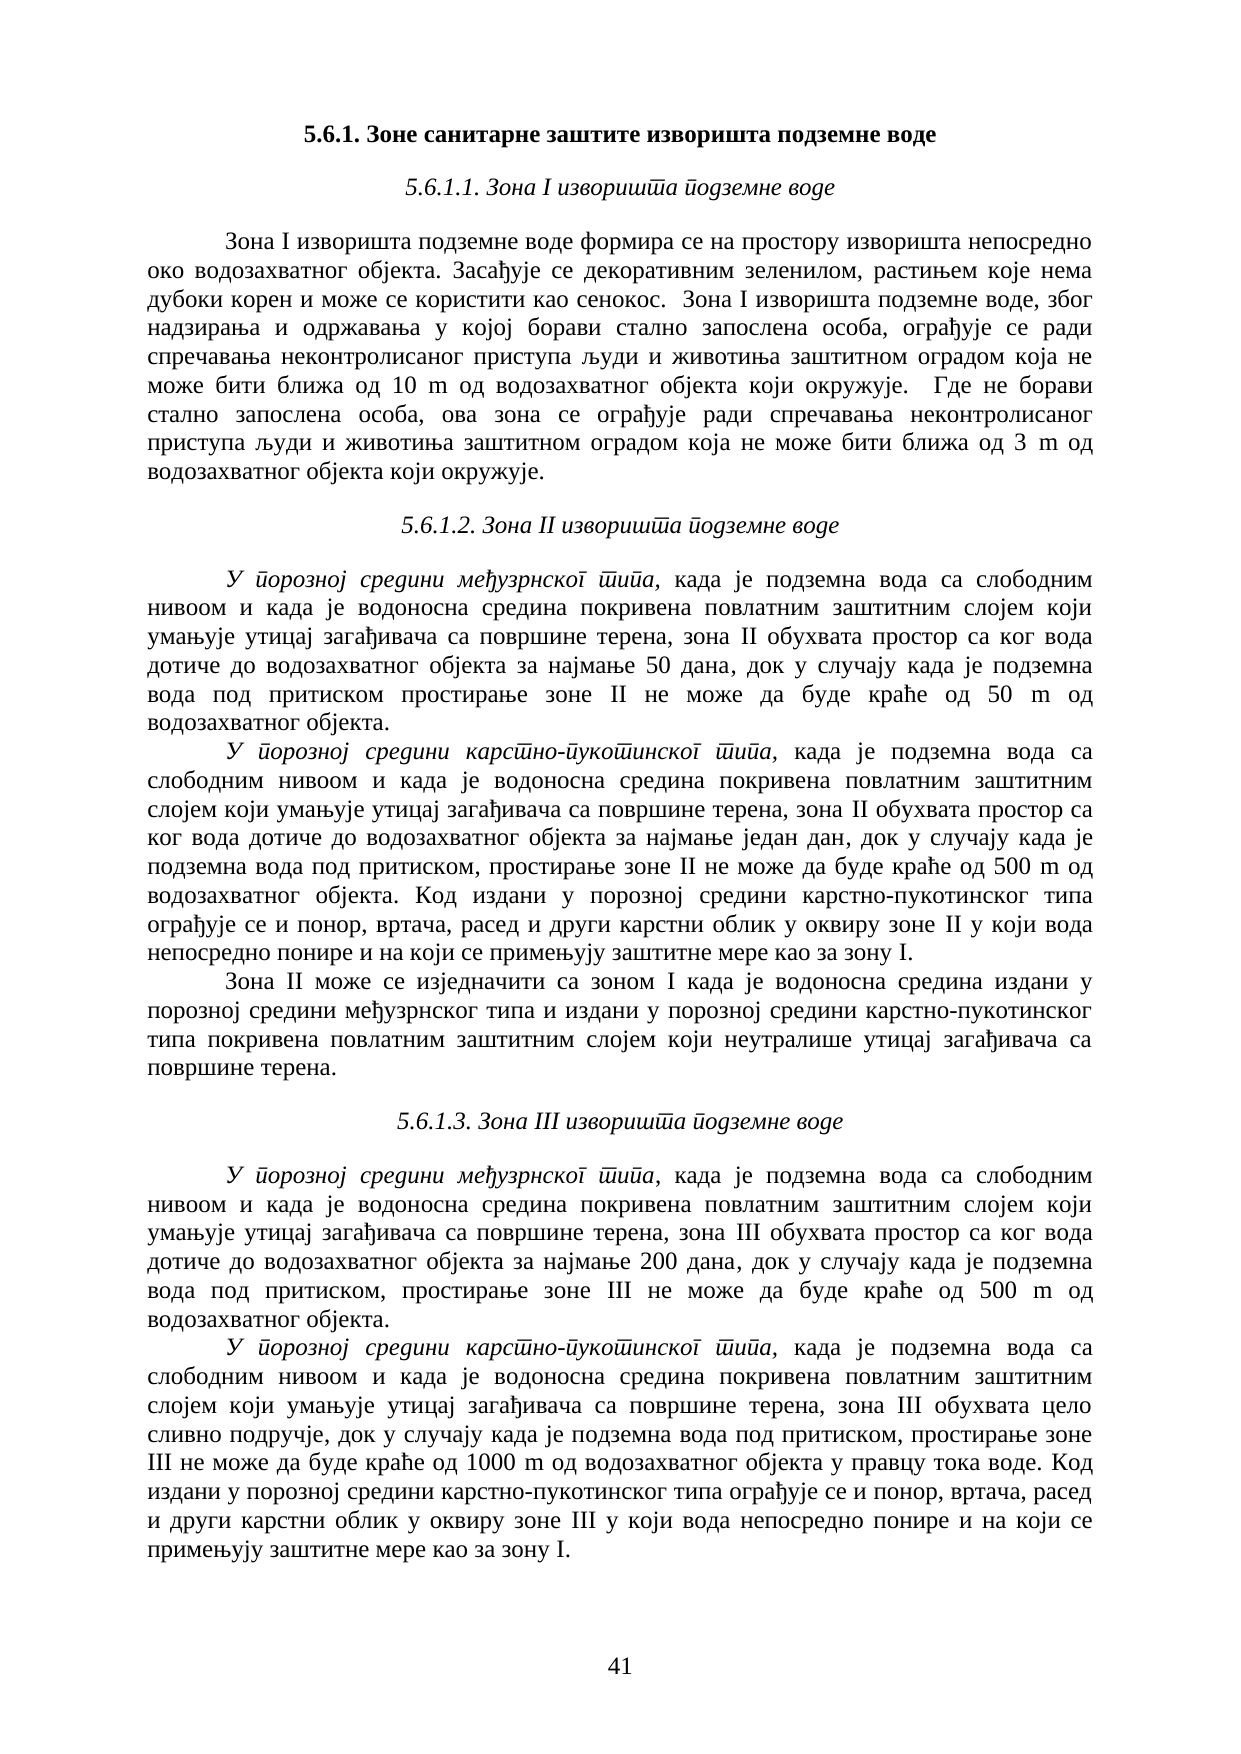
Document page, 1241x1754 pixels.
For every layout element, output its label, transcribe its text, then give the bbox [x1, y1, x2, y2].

text У порозној средини карстно-пукотинског типа, када је подземна вода са слободним нивоом и када је водоносна средина покривена повлатним заштитним слојем који умањује утицај загађивача са површине терена, зона II обухвата простор са ког вода дотиче до водозахватног објекта за најмање један дан, док у случају када је подземна вода под притиском, простирање зоне II не може да буде краће од 500 m од водозахватног објекта. Код издани у порозној средини карстно-пукотинског типа ограђује се и понор, вртача, расед и други карстни облик у оквиру зоне II у који вода непосредно понире и на који се примењују заштитне мере као за зону I. [147, 736, 1093, 966]
text У порозној средини међузрнског типа, када је подземна вода са слободним нивоом и када је водоносна средина покривена повлатним заштитним слојем који умањује утицај загађивача са површине терена, зона III обухвата простор са ког вода дотиче до водозахватног објекта за најмање 200 дана, док у случају када је подземна вода под притиском, простирање зоне III не може да буде краће од 500 m од водозахватног објекта. [147, 1160, 1093, 1332]
text 5.6.1. Зоне санитарне заштите изворишта подземне воде [147, 119, 1093, 147]
text 5.6.1.3. Зона III изворишта подземне воде [147, 1106, 1093, 1135]
text Зона I изворишта подземне воде формира се на простору изворишта непосредно око водозахватног објекта. Засађује се декоративним зеленилом, растињем које нема дубоки корен и може се користити као сенокос. Зона I изворишта подземне воде, због надзирања и одржавања у којој борави стално запослена особа, ограђује се ради спречавања неконтролисаног приступа људи и животиња заштитном оградом која не може бити ближа од 10 m од водозахватног објекта који окружује. Где не борави стално запослена особа, ова зона се ограђује ради спречавања неконтролисаног приступа људи и животиња заштитном оградом која не може бити ближа од 3 m од водозахватног објекта који окружује. [147, 226, 1093, 485]
text Зона II може се изједначити са зоном I када је водоносна средина издани у порозној средини међузрнског типа и издани у порозној средини карстно-пукотинског типа покривена повлатним заштитним слојем који неутралише утицај загађивача са површине терена. [147, 966, 1093, 1081]
text 5.6.1.1. Зона I изворишта подземне воде [147, 172, 1093, 201]
text У порозној средини међузрнског типа, када је подземна вода са слободним нивоом и када је водоносна средина покривена повлатним заштитним слојем који умањује утицај загађивача са површине терена, зона II обухвата простор са ког вода дотиче до водозахватног објекта за најмање 50 дана, док у случају када је подземна вода под притиском простирање зоне II не може да буде краће од 50 m од водозахватног објекта. [147, 564, 1093, 736]
text 5.6.1.2. Зона II изворишта подземне воде [147, 510, 1093, 539]
text У порозној средини карстно-пукотинског типа, када је подземна вода са слободним нивоом и када је водоносна средина покривена повлатним заштитним слојем који умањује утицај загађивача са површине терена, зона III обухвата цело сливно подручје, док у случају када је подземна вода под притиском, простирање зоне III не може да буде краће од 1000 m од водозахватног објекта у правцу тока воде. Код издани у порозној средини карстно-пукотинског типа ограђује се и понор, вртача, расед и други карстни облик у оквиру зоне III у који вода непосредно понире и на који се примењују заштитне мере као за зону I. [147, 1332, 1093, 1562]
